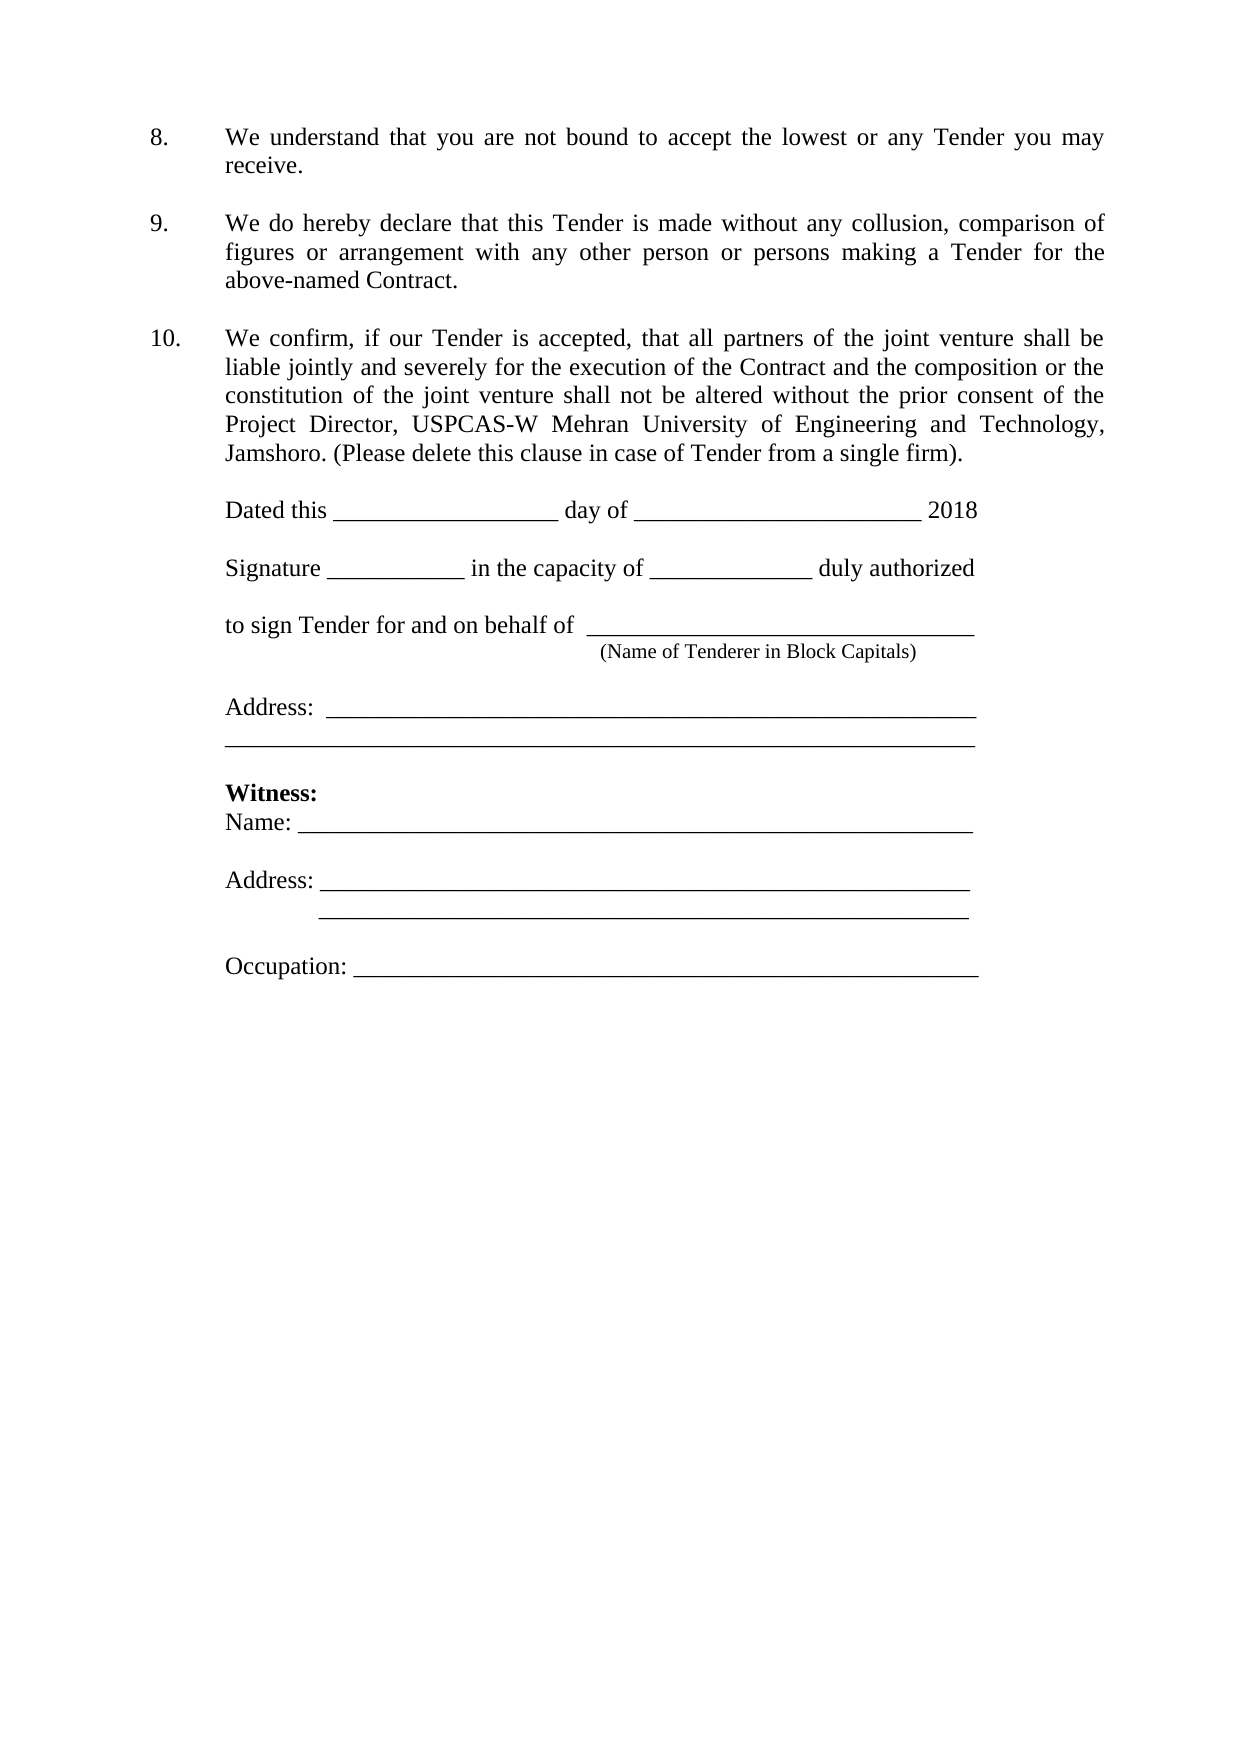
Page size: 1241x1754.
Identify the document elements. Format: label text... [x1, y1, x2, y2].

list (Name of Tenderer in Block Capitals) [150, 639, 1106, 663]
list We confirm, if our Tender is accepted, that all partners of the joint venture shall be liable jointly and severely for the execution of the Contract and the composition or the constitution of the joint venture shall not be altered without the prior consent of the Project Director, USPCAS-W Mehran University of Engineering and Technology, Jamshoro. (Please delete this clause in case of Tender from a single firm). [150, 323, 1106, 467]
list Address: ____________________________________________________ [150, 692, 1106, 721]
list We do hereby declare that this Tender is made without any collusion, comparison of figures or arrangement with any other person or persons making a Tender for the above-named Contract. [150, 208, 1106, 294]
list Signature ___________ in the capacity of _____________ duly authorized [150, 553, 1106, 582]
list Address: ____________________________________________________ [150, 865, 1106, 893]
list We understand that you are not bound to accept the lowest or any Tender you may receive. [150, 122, 1106, 179]
list ____________________________________________________ [150, 893, 1106, 922]
list Dated this __________________ day of _______________________ 2018 [150, 496, 1106, 524]
list Name: ______________________________________________________ [150, 807, 1106, 836]
list Occupation: __________________________________________________ [150, 951, 1106, 980]
list Witness: [150, 778, 1106, 807]
list to sign Tender for and on behalf of _______________________________ [150, 611, 1106, 639]
list ____________________________________________________________ [150, 721, 1106, 750]
